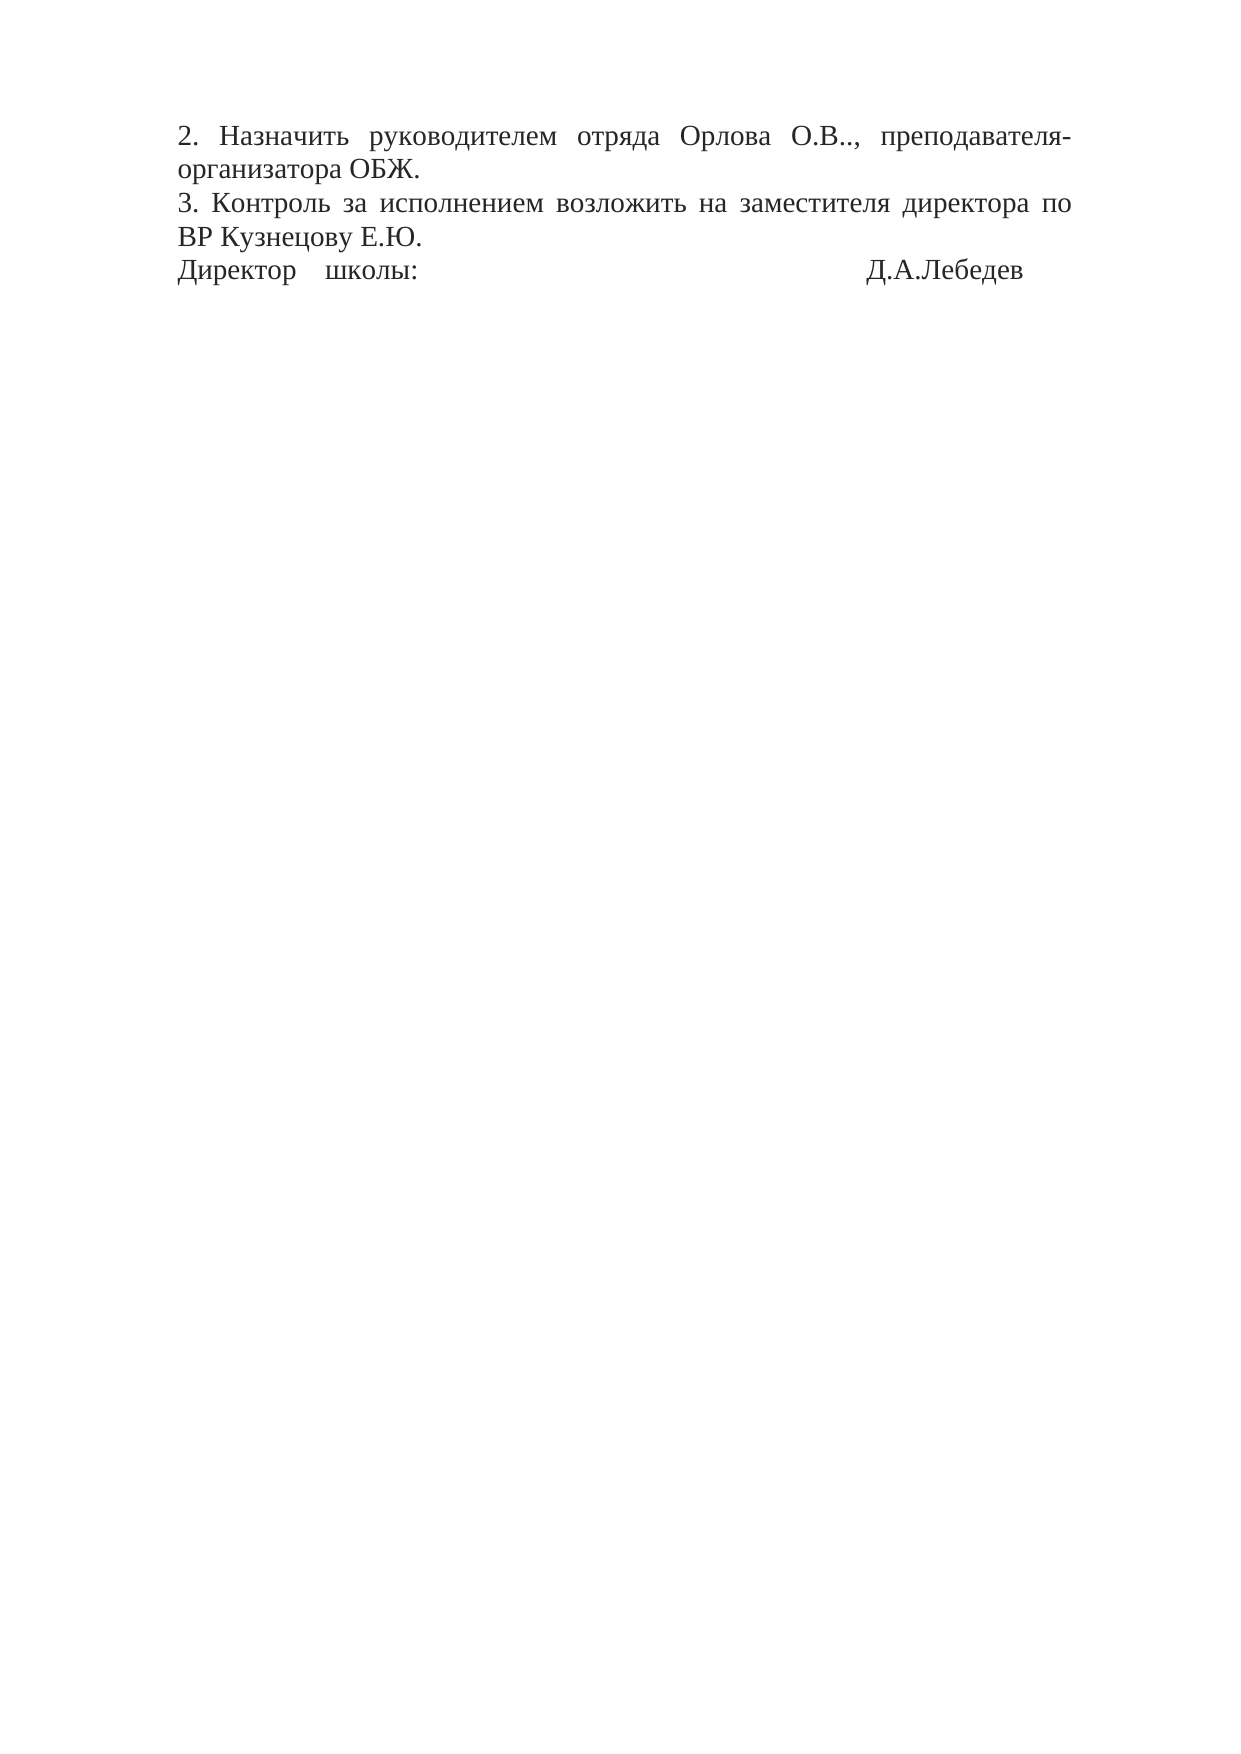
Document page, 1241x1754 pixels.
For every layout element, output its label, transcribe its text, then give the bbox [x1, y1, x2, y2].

text 3. Контроль за исполнением возложить на заместителя директора по ВР Кузнецову Е.Ю. [177, 185, 1072, 252]
text 2. Назначить руководителем отряда Орлова О.В.., преподавателя- организатора ОБЖ. [177, 118, 1072, 185]
text Директор школы: Д.А.Лебедев [177, 252, 1152, 286]
